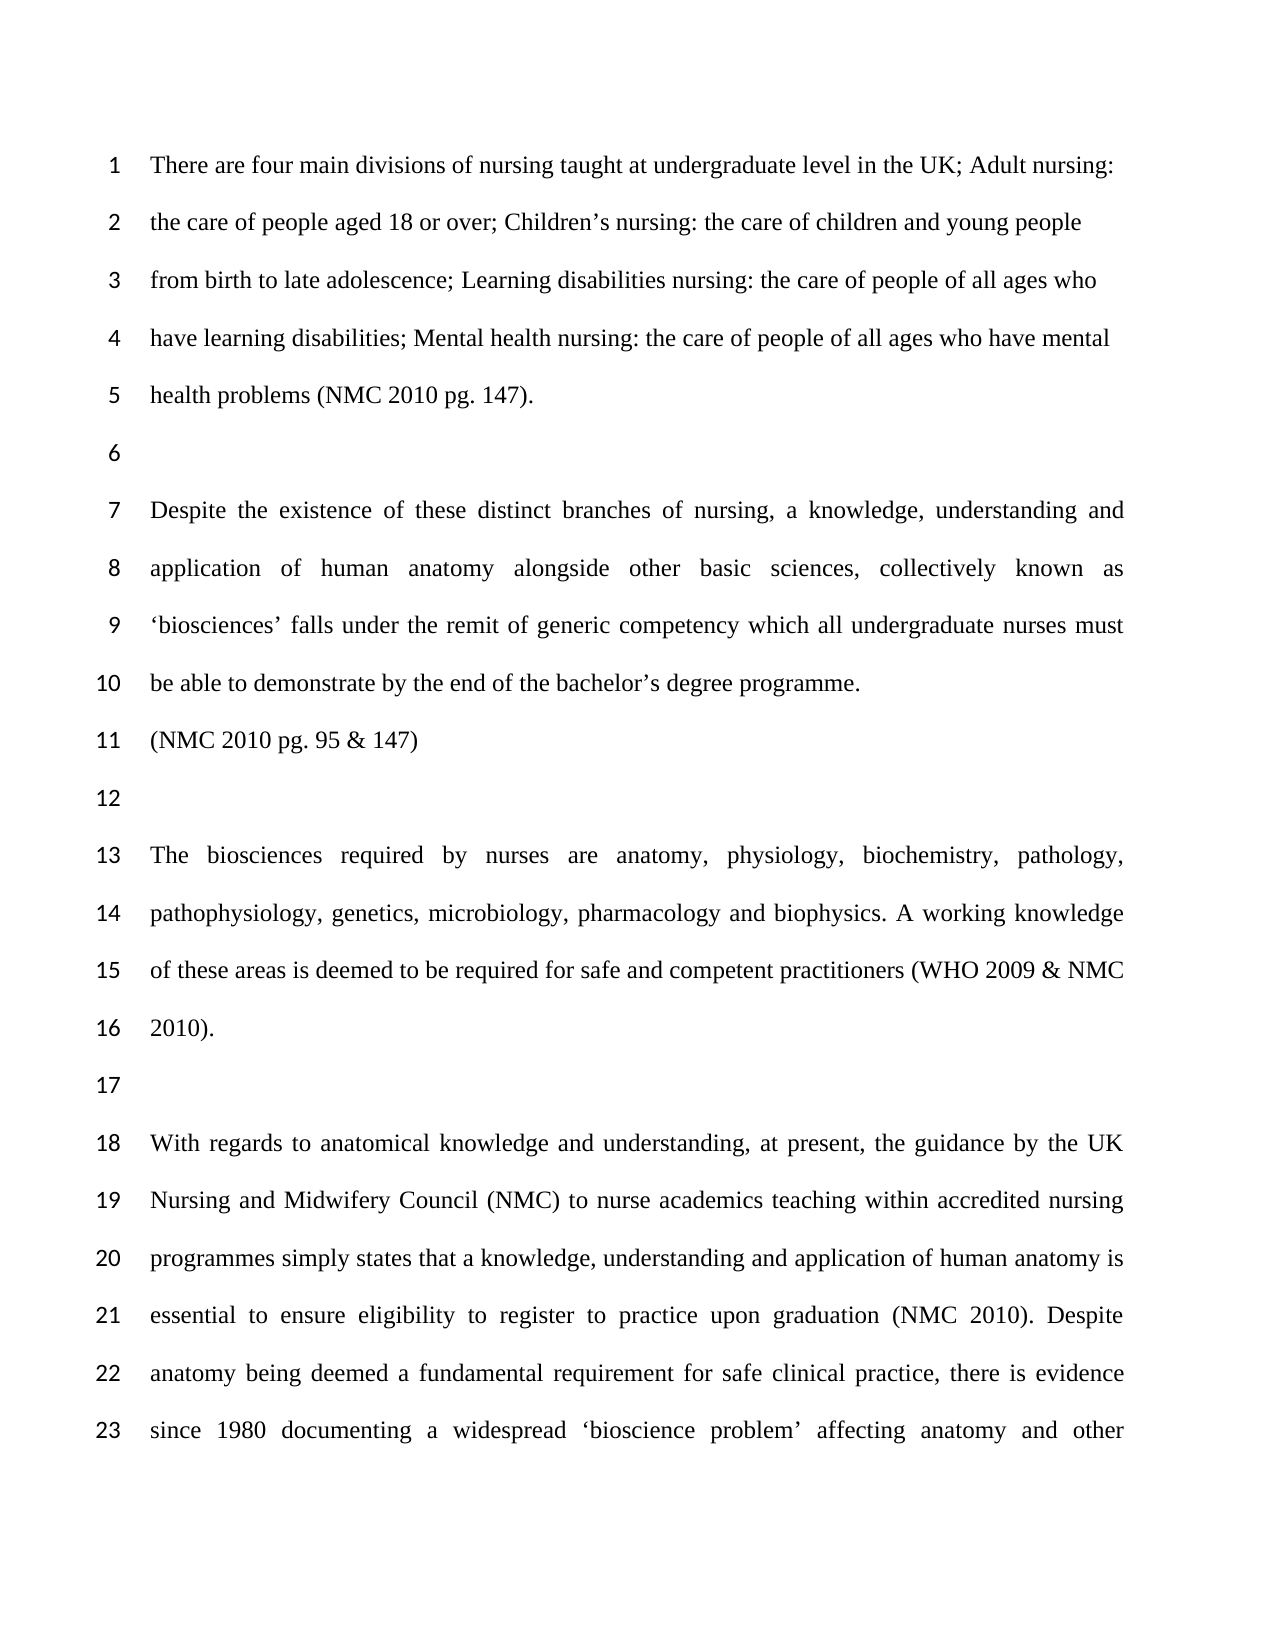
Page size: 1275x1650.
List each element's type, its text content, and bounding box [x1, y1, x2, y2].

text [150, 1128, 1125, 1444]
text The biosciences required by nurses are anatomy, physiology, biochemistry, pathology, pathophysiology, genetics, microbiology, pharmacology and biophysics. A working knowledge of these areas is deemed to be required for safe and competent practitioners (WHO 2009 & NMC 2010). [150, 840, 1125, 1041]
text Despite the existence of these distinct branches of nursing, a knowledge, understanding and application of human anatomy alongside other basic sciences, collectively known as ‘biosciences’ falls under the remit of generic competency which all undergraduate nurses must be able to demonstrate by the end of the bachelor’s degree programme. [150, 495, 1125, 696]
text There are four main divisions of nursing taught at undergraduate level in the UK; Adult nursing: the care of people aged 18 or over; Children’s nursing: the care of children and young people from birth to late adolescence; Learning disabilities nursing: the care of people of all ages who have learning disabilities; Mental health nursing: the care of people of all ages who have mental health problems (NMC 2010 pg. 147). [150, 150, 1125, 409]
text (NMC 2010 pg. 95 & 147) [150, 725, 1125, 754]
